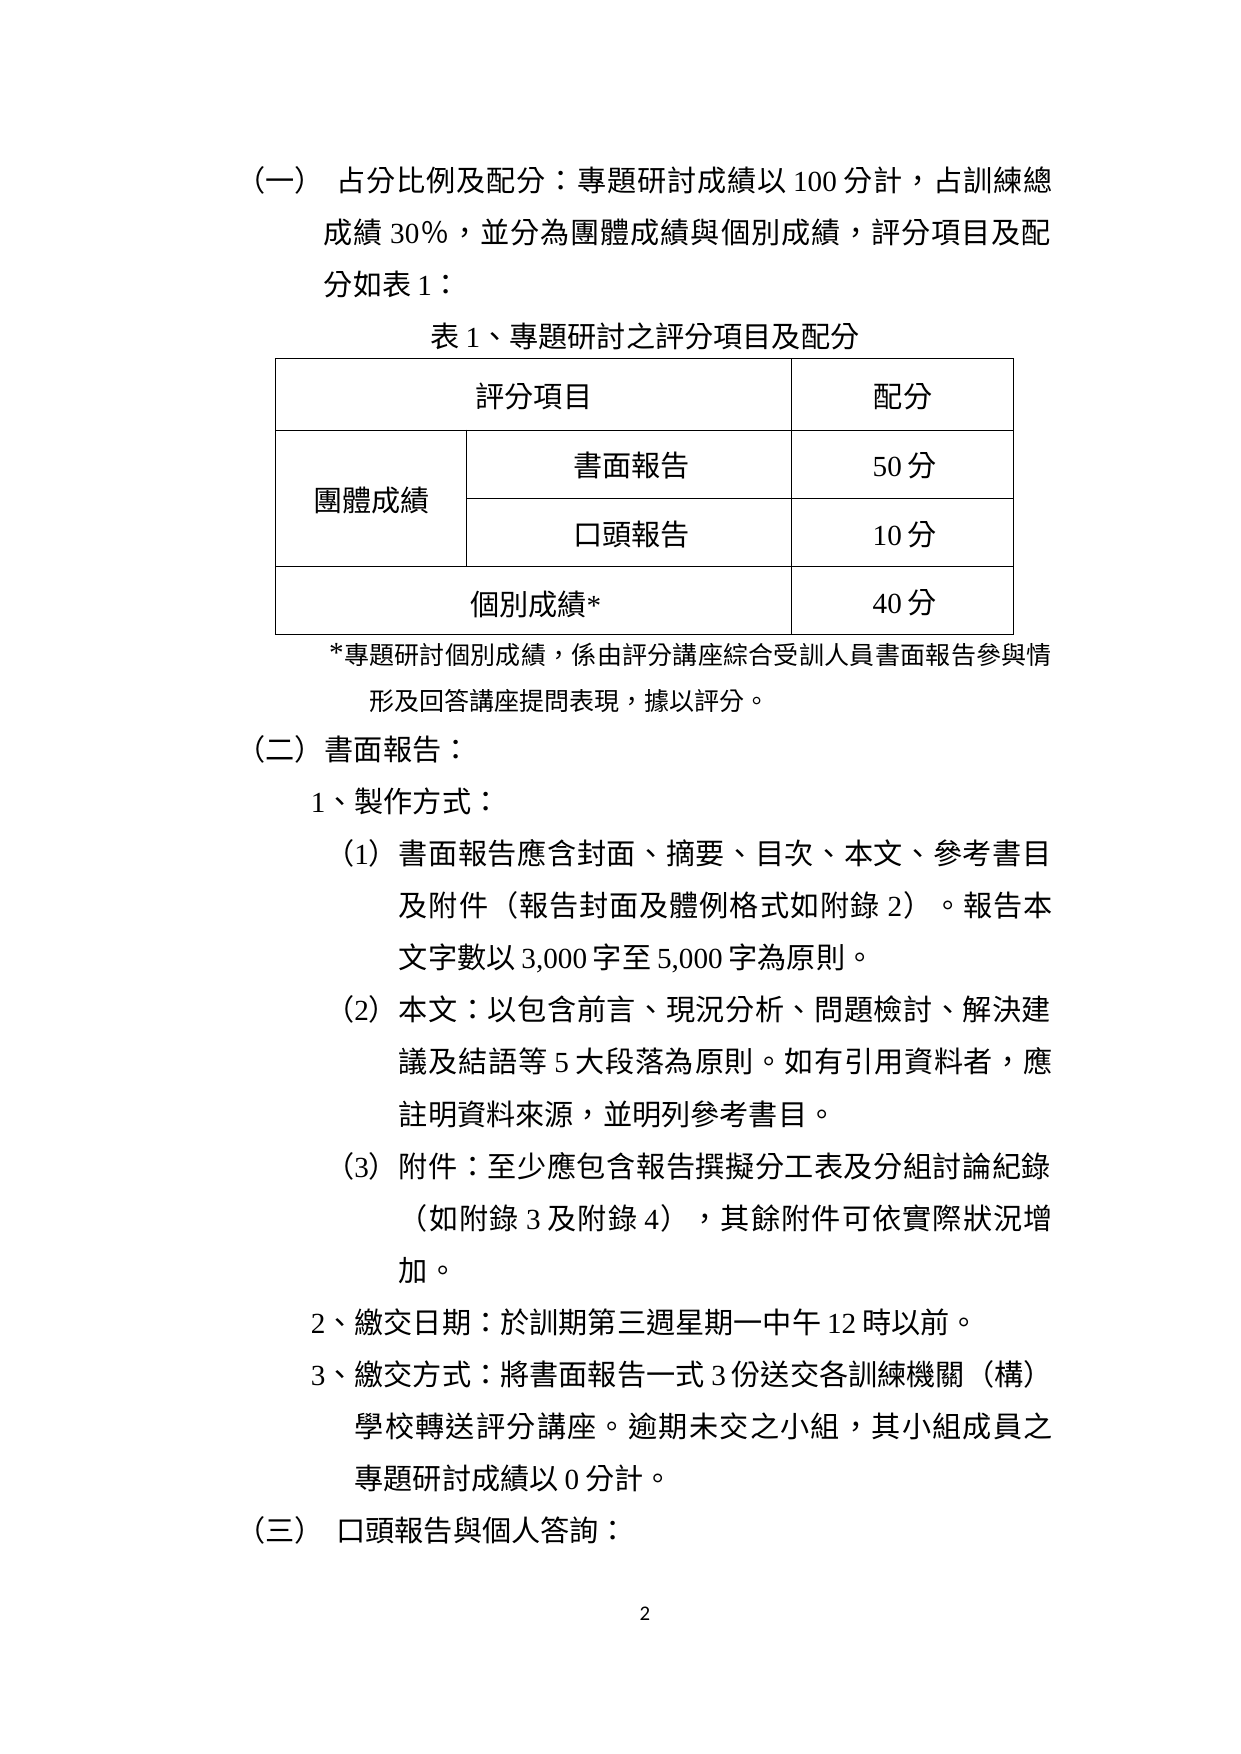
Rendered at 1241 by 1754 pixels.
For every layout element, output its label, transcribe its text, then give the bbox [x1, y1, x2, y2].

table_cell 40分 [792, 567, 1013, 634]
list 製作方式： [311, 771, 1053, 823]
text *專題研討個別成績，係由評分講座綜合受訓人員書面報告參與情形及回答講座提問表現，據以評分。 [295, 635, 1053, 719]
table_cell 書面報告 [467, 431, 791, 498]
list 書面報告： [236, 719, 1053, 771]
table_cell 個別成績* [276, 567, 791, 634]
table_cell 口頭報告 [467, 499, 791, 566]
list 占分比例及配分：專題研討成績以100分計，占訓練總成績30％，並分為團體成績與個別成績，評分項目及配分如表1： [236, 150, 1053, 306]
table_cell 10分 [792, 499, 1013, 566]
table_header 配分 [792, 359, 1013, 429]
table_header 評分項目 [276, 359, 791, 429]
list 附件：至少應包含報告撰擬分工表及分組討論紀錄（如附錄3及附錄4），其餘附件可依實際狀況增加。 [325, 1135, 1053, 1292]
text 2、繳交日期：於訓期第三週星期一中午12時以前。 [311, 1292, 1053, 1344]
list 口頭報告與個人答詢： [236, 1500, 1053, 1552]
text 3、繳交方式：將書面報告一式3份送交各訓練機關（構）學校轉送評分講座。逾期未交之小組，其小組成員之專題研討成績以0分計。 [311, 1344, 1053, 1500]
list 書面報告應含封面、摘要、目次、本文、參考書目及附件（報告封面及體例格式如附錄2）。報告本文字數以3,000字至5,000字為原則。 [325, 823, 1053, 979]
table_cell 50分 [792, 431, 1013, 498]
text 表1、專題研討之評分項目及配分 [236, 306, 1053, 358]
list 本文：以包含前言、現況分析、問題檢討、解決建議及結語等5大段落為原則。如有引用資料者，應註明資料來源，並明列參考書目。 [325, 979, 1053, 1135]
table_cell 團體成績 [276, 431, 466, 566]
